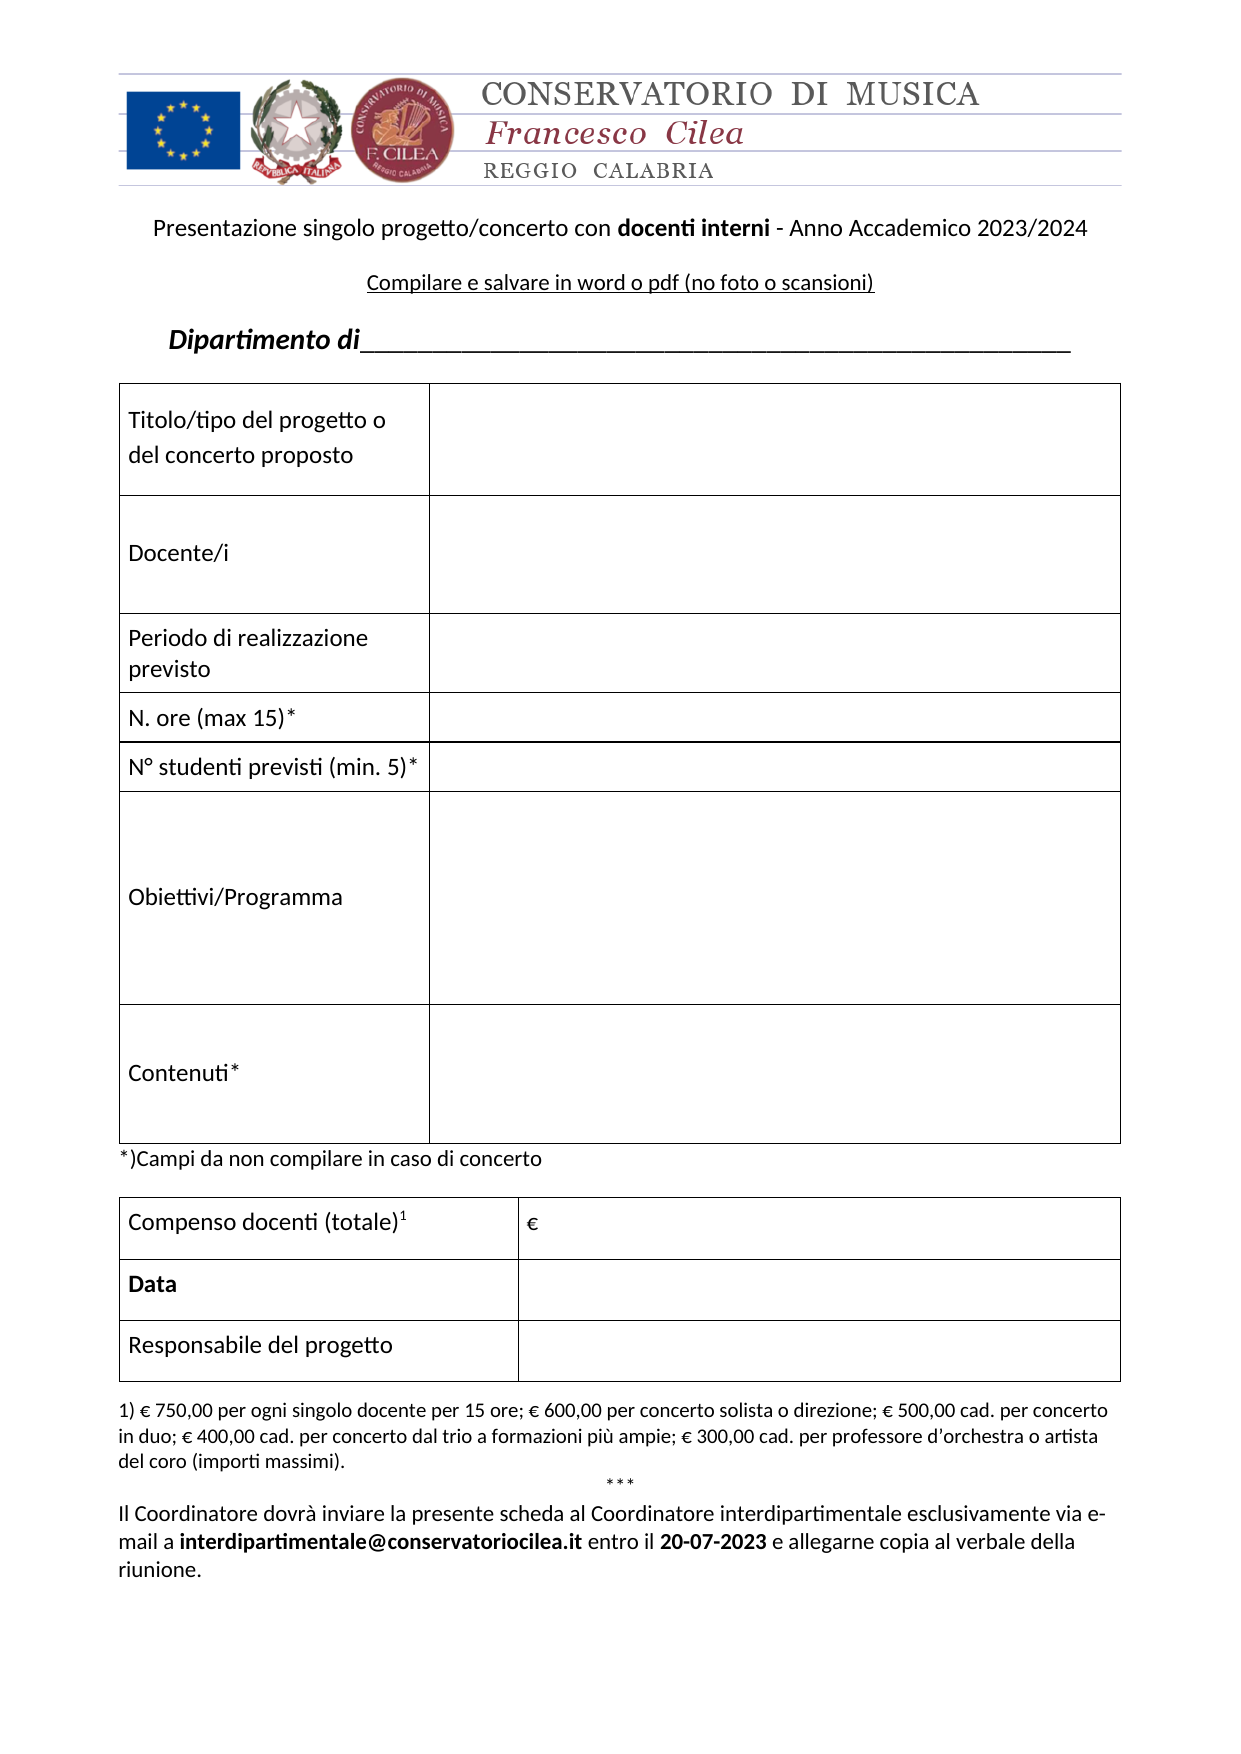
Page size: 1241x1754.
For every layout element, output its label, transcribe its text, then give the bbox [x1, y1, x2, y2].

text Presentazione singolo progetto/concerto con docenti interni - Anno Accademico 2023/2024 [74, 212, 1167, 242]
table_cell [430, 743, 1120, 791]
text Compilare e salvare in word o pdf (no foto o scansioni) [74, 268, 1167, 296]
text 1) € 750,00 per ogni singolo docente per 15 ore; € 600,00 per concerto solista o direzione; € 500,00 cad. per concerto in duo; € 400,00 cad. per concerto dal trio a formazioni più ampie; € 300,00 cad. per professore d’orchestra o artista del coro (importi massimi). [118, 1397, 1122, 1474]
table_cell [430, 693, 1120, 741]
table_cell [430, 1005, 1120, 1143]
text Dipartimento di_________________________________________________ [118, 321, 1122, 356]
table_cell Data [120, 1260, 518, 1320]
table_cell [519, 1260, 1120, 1320]
table_cell N. ore (max 15)* [120, 693, 429, 741]
table_header Titolo/tipo del progetto o del concerto proposto [120, 384, 429, 494]
picture [118, 73, 1122, 186]
text *)Campi da non compilare in caso di concerto [118, 1144, 1122, 1172]
table_cell Contenuti* [120, 1005, 429, 1143]
table_cell Responsabile del progetto [120, 1321, 518, 1381]
table_cell [430, 614, 1120, 692]
table_cell [430, 496, 1120, 613]
table_cell Docente/i [120, 496, 429, 613]
table_cell [519, 1321, 1120, 1381]
table_cell [430, 792, 1120, 1004]
text Il Coordinatore dovrà inviare la presente scheda al Coordinatore interdipartimentale esclusivamente via e-mail a interdipartimentale@conservatoriocilea.it entro il 20-07-2023 e allegarne copia al verbale della riunione. [118, 1499, 1122, 1583]
table_header [430, 384, 1120, 494]
table_header Compenso docenti (totale)1 [120, 1198, 518, 1258]
table_cell Periodo di realizzazione previsto [120, 614, 429, 692]
text *** [118, 1474, 1122, 1499]
table_header € [519, 1198, 1120, 1258]
table_cell N° studenti previsti (min. 5)* [120, 743, 429, 791]
table_cell Obiettivi/Programma [120, 792, 429, 1004]
